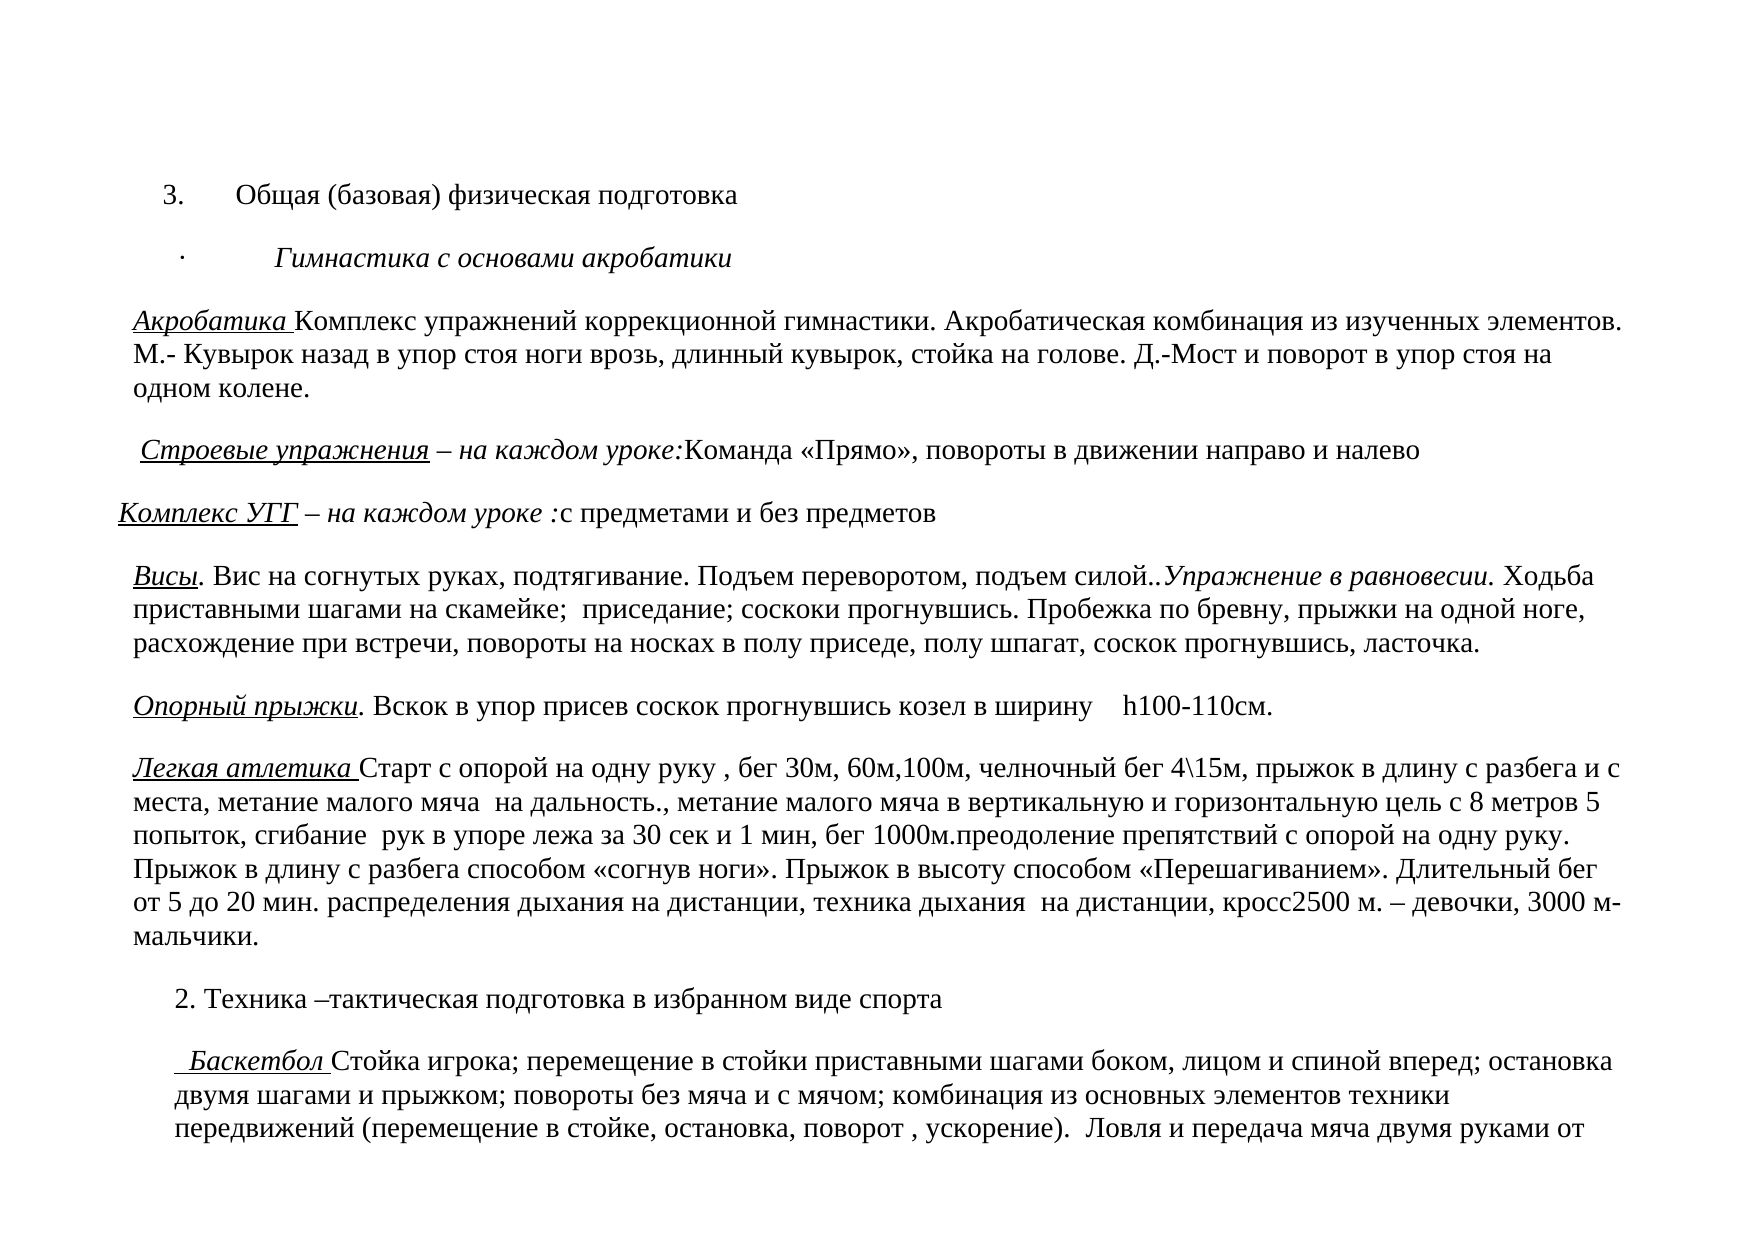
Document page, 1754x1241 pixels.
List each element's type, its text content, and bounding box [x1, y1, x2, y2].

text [174, 1043, 1636, 1144]
text Висы. Вис на согнутых руках, подтягивание. Подъем переворотом, подъем силой..Упражнение в равновесии. Ходьба приставными шагами на скамейке; приседание; соскоки прогнувшись. Пробежка по бревну, прыжки на одной ноге, расхождение при встречи, повороты на носках в полу приседе, полу шпагат, соскок прогнувшись, ласточка. [133, 558, 1636, 658]
text Легкая атлетика Старт с опорой на одну руку , бег 30м, 60м,100м, челночный бег 4\15м, прыжок в длину с разбега и с места, метание малого мяча на дальность., метание малого мяча в вертикальную и горизонтальную цель с 8 метров 5 попыток, сгибание рук в упоре лежа за 30 сек и 1 мин, бег 1000м.преодоление препятствий с опорой на одну руку. Прыжок в длину с разбега способом «согнув ноги». Прыжок в высоту способом «Перешагиванием». Длительный бег от 5 до 20 мин. распределения дыхания на дистанции, техника дыхания на дистанции, кросс2500 м. – девочки, 3000 м- мальчики. [133, 750, 1636, 952]
text 3. Общая (базовая) физическая подготовка [162, 177, 1636, 211]
text · Гимнастика с основами акробатики [177, 240, 1636, 273]
text Акробатика Комплекс упражнений коррекционной гимнастики. Акробатическая комбинация из изученных элементов. М.- Кувырок назад в упор стоя ноги врозь, длинный кувырок, стойка на голове. Д.-Мост и поворот в упор стоя на одном колене. [133, 303, 1636, 403]
text Строевые упражнения – на каждом уроке:Команда «Прямо», повороты в движении направо и налево [133, 432, 1636, 466]
text Комплекс УГГ – на каждом уроке :с предметами и без предметов [118, 495, 1636, 529]
text 2. Техника –тактическая подготовка в избранном виде спорта [174, 981, 1636, 1014]
text Опорный прыжки. Вскок в упор присев соскок прогнувшись козел в ширину h100-110см. [133, 688, 1636, 721]
